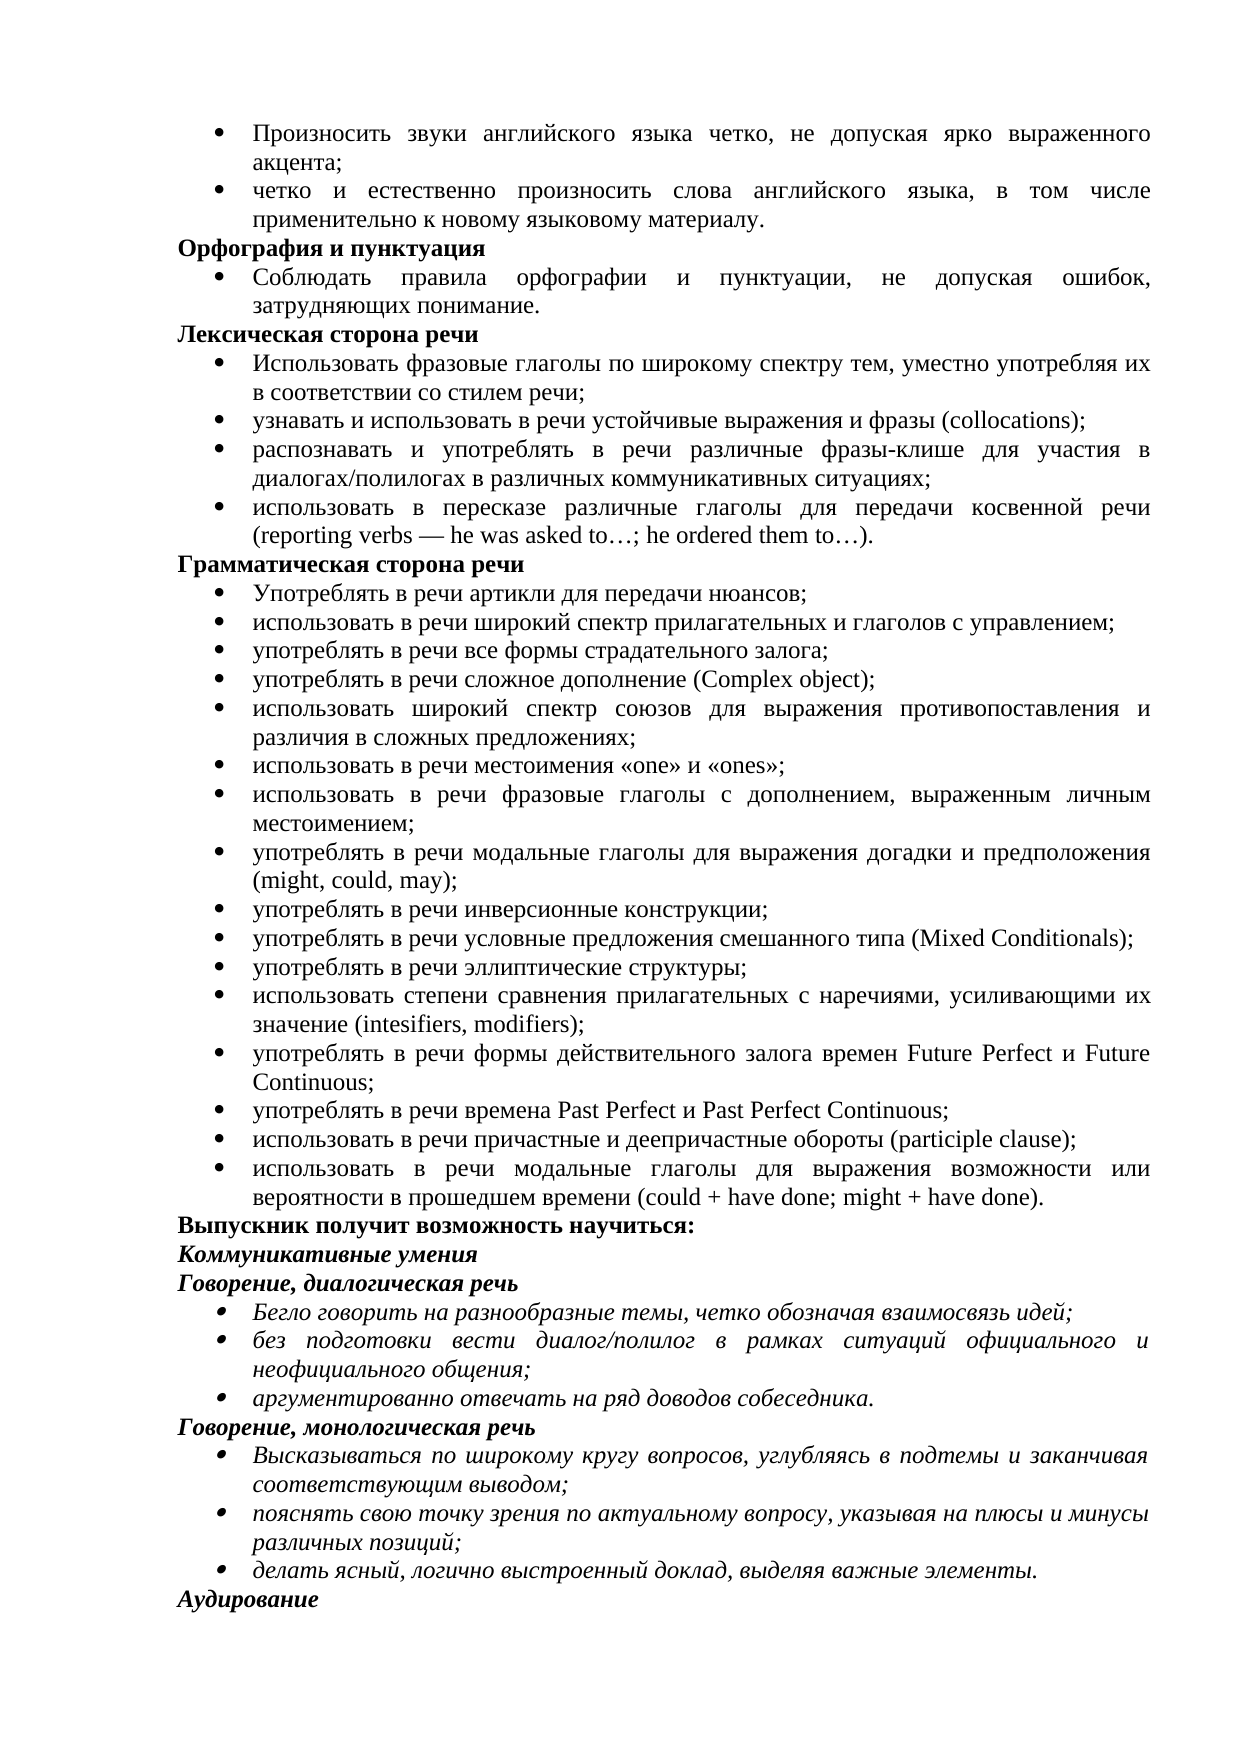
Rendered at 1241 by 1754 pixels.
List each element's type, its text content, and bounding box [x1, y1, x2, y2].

text Выпускник получит возможность научиться: [177, 1211, 1152, 1239]
list употреблять в речи модальные глаголы для выражения догадки и предположения (might, could, may); [215, 837, 1152, 894]
list употреблять в речи условные предложения смешанного типа (Mixed Conditionals); [215, 923, 1152, 952]
list использовать в речи причастные и деепричастные обороты (participle clause); [215, 1124, 1152, 1153]
list употреблять в речи времена Past Perfect и Past Perfect Continuous; [215, 1096, 1152, 1124]
list Употреблять в речи артикли для передачи нюансов; [215, 578, 1152, 607]
list использовать широкий спектр союзов для выражения противопоставления и различия в сложных предложениях; [215, 693, 1152, 751]
list Соблюдать правила орфографии и пунктуации, не допуская ошибок, затрудняющих понимание. [215, 262, 1152, 319]
list узнавать и использовать в речи устойчивые выражения и фразы (collocations); [215, 406, 1152, 434]
list аргументированно отвечать на ряд доводов собеседника. [215, 1383, 1152, 1412]
text Говорение, диалогическая речь [177, 1268, 1152, 1297]
text Коммуникативные умения [177, 1239, 1152, 1268]
list использовать в речи широкий спектр прилагательных и глаголов с управлением; [215, 607, 1152, 636]
list использовать в речи местоимения «one» и «ones»; [215, 751, 1152, 779]
text Аудирование [177, 1584, 1152, 1613]
list пояснять свою точку зрения по актуальному вопросу, указывая на плюсы и минусы различных позиций; [215, 1498, 1152, 1556]
list употреблять в речи все формы страдательного залога; [215, 636, 1152, 664]
text Говорение, монологическая речь [177, 1412, 1152, 1441]
list без подготовки вести диалог/полилог в рамках ситуаций официального и неофициального общения; [215, 1326, 1152, 1383]
list делать ясный, логично выстроенный доклад, выделяя важные элементы. [215, 1556, 1152, 1584]
list четко и естественно произносить слова английского языка, в том числе применительно к новому языковому материалу. [215, 176, 1152, 233]
list Бегло говорить на разнообразные темы, четко обозначая взаимосвязь идей; [215, 1297, 1152, 1326]
list употреблять в речи сложное дополнение (Complex object); [215, 664, 1152, 693]
list Произносить звуки английского языка четко, не допуская ярко выраженного акцента; [215, 118, 1152, 176]
list использовать в речи модальные глаголы для выражения возможности или вероятности в прошедшем времени (could + have done; might + have done). [215, 1153, 1152, 1211]
list употреблять в речи инверсионные конструкции; [215, 894, 1152, 923]
text Лексическая сторона речи [177, 319, 1152, 348]
list использовать степени сравнения прилагательных с наречиями, усиливающими их значение (intesifiers, modifiers); [215, 981, 1152, 1038]
list Использовать фразовые глаголы по широкому спектру тем, уместно употребляя их в соответствии со стилем речи; [215, 348, 1152, 406]
list употреблять в речи эллиптические структуры; [215, 952, 1152, 981]
text Орфография и пунктуация [177, 233, 1152, 262]
list Высказываться по широкому кругу вопросов, углубляясь в подтемы и заканчивая соответствующим выводом; [215, 1441, 1152, 1498]
list употреблять в речи формы действительного залога времен Future Perfect и Future Continuous; [215, 1038, 1152, 1096]
text Грамматическая сторона речи [177, 549, 1152, 578]
list использовать в речи фразовые глаголы с дополнением, выраженным личным местоимением; [215, 779, 1152, 837]
list использовать в пересказе различные глаголы для передачи косвенной речи (reporting verbs — he was asked to…; he ordered them to…). [215, 492, 1152, 549]
list распознавать и употреблять в речи различные фразы-клише для участия в диалогах/полилогах в различных коммуникативных ситуациях; [215, 434, 1152, 492]
